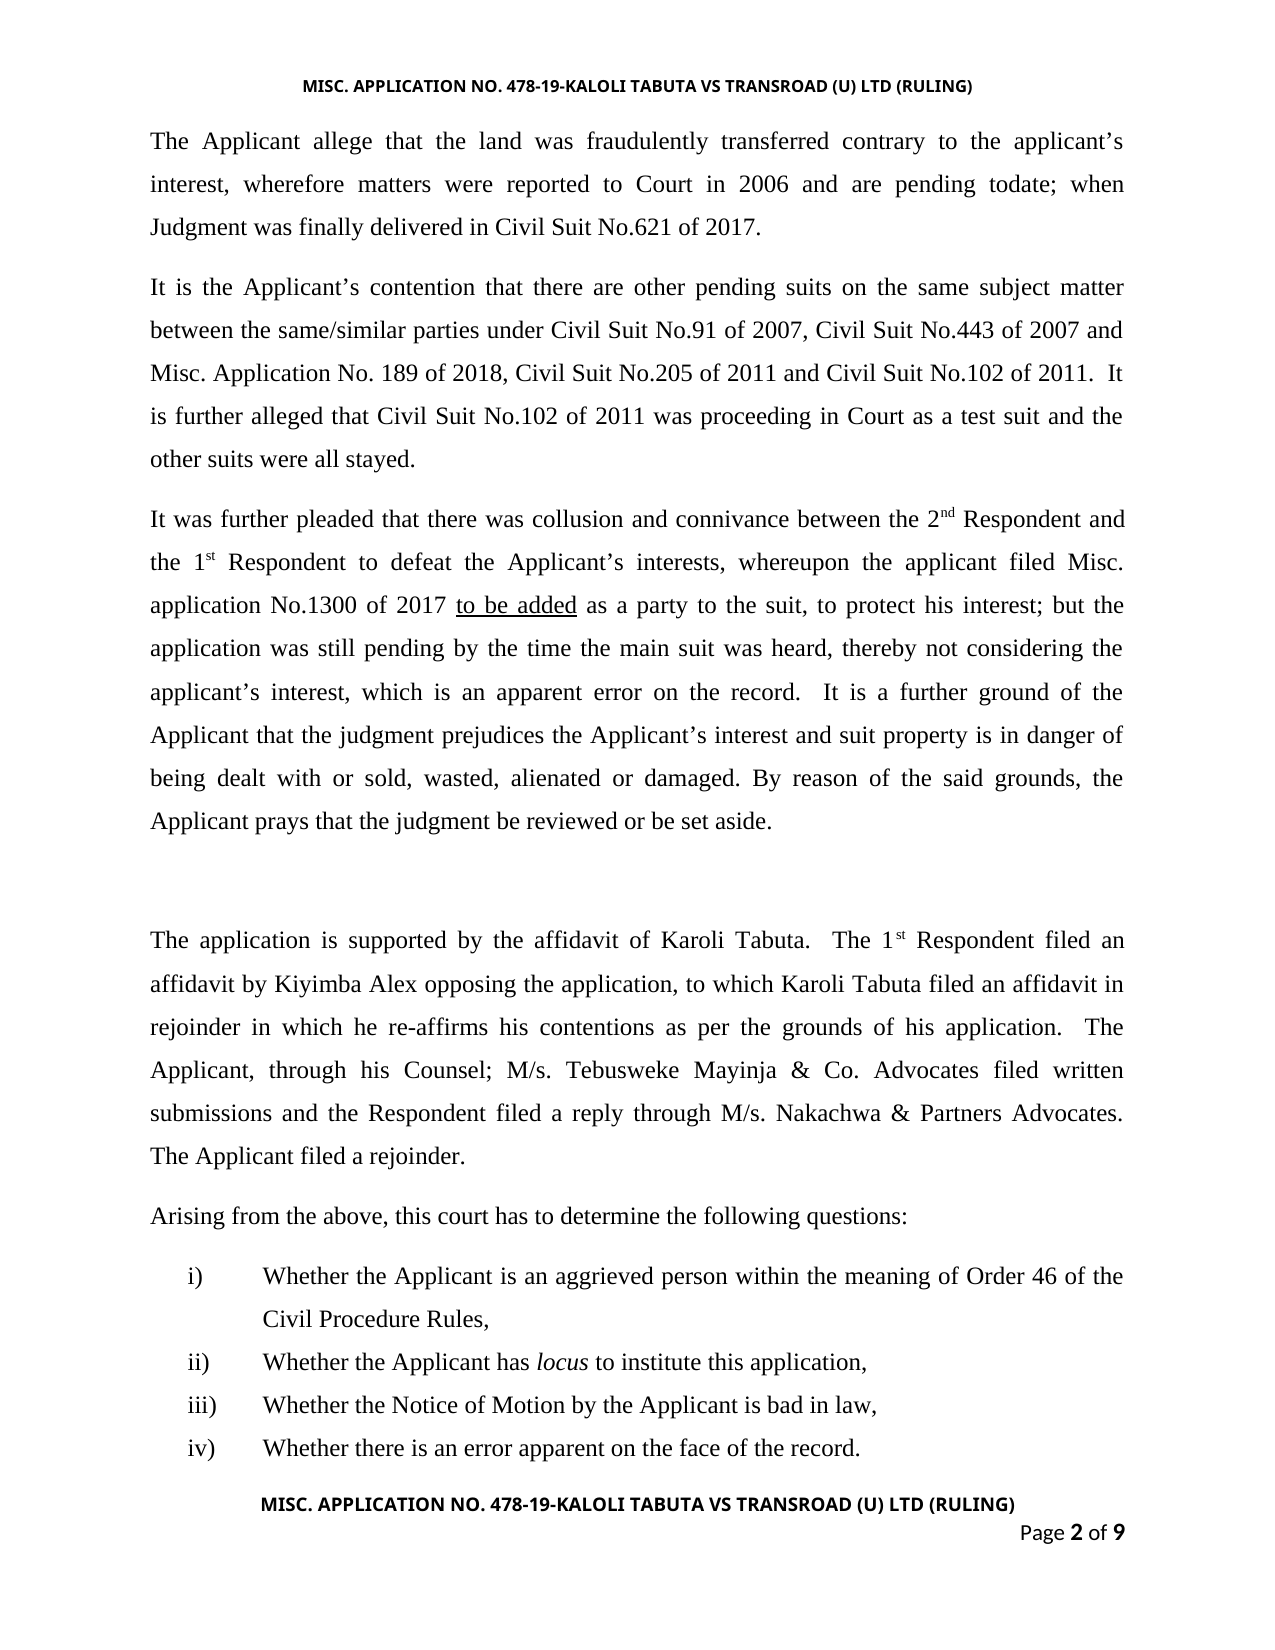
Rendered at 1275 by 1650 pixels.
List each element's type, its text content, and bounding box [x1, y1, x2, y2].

list Whether the Applicant is an aggrieved person within the meaning of Order 46 of the Civil Procedure Rules, [187, 1261, 1125, 1333]
text The Applicant allege that the land was fraudulently transferred contrary to the applicant’s interest, wherefore matters were reported to Court in 2006 and are pending todate; when Judgment was finally delivered in Civil Suit No.621 of 2017. [150, 126, 1125, 241]
list Whether the Notice of Motion by the Applicant is bad in law, [187, 1390, 1125, 1419]
text The application is supported by the affidavit of Karoli Tabuta. The 1st Respondent filed an affidavit by Kiyimba Alex opposing the application, to which Karoli Tabuta filed an affidavit in rejoinder in which he re-affirms his contentions as per the grounds of his application. The Applicant, through his Counsel; M/s. Tebusweke Mayinja & Co. Advocates filed written submissions and the Respondent filed a reply through M/s. Nakachwa & Partners Advocates. The Applicant filed a rejoinder. [150, 926, 1125, 1170]
list Whether there is an error apparent on the face of the record. [187, 1433, 1125, 1462]
text Arising from the above, this court has to determine the following questions: [150, 1201, 1125, 1230]
text It is the Applicant’s contention that there are other pending suits on the same subject matter between the same/similar parties under Civil Suit No.91 of 2007, Civil Suit No.443 of 2007 and Misc. Application No. 189 of 2018, Civil Suit No.205 of 2011 and Civil Suit No.102 of 2011. It is further alleged that Civil Suit No.102 of 2011 was proceeding in Court as a test suit and the other suits were all stayed. [150, 272, 1125, 473]
text It was further pleaded that there was collusion and connivance between the 2nd Respondent and the 1st Respondent to defeat the Applicant’s interests, whereupon the applicant filed Misc. application No.1300 of 2017 to be added as a party to the suit, to protect his interest; but the application was still pending by the time the main suit was heard, thereby not considering the applicant’s interest, which is an apparent error on the record. It is a further ground of the Applicant that the judgment prejudices the Applicant’s interest and suit property is in danger of being dealt with or sold, wasted, alienated or damaged. By reason of the said grounds, the Applicant prays that the judgment be reviewed or be set aside. [150, 504, 1125, 835]
list Whether the Applicant has locus to institute this application, [187, 1347, 1125, 1376]
